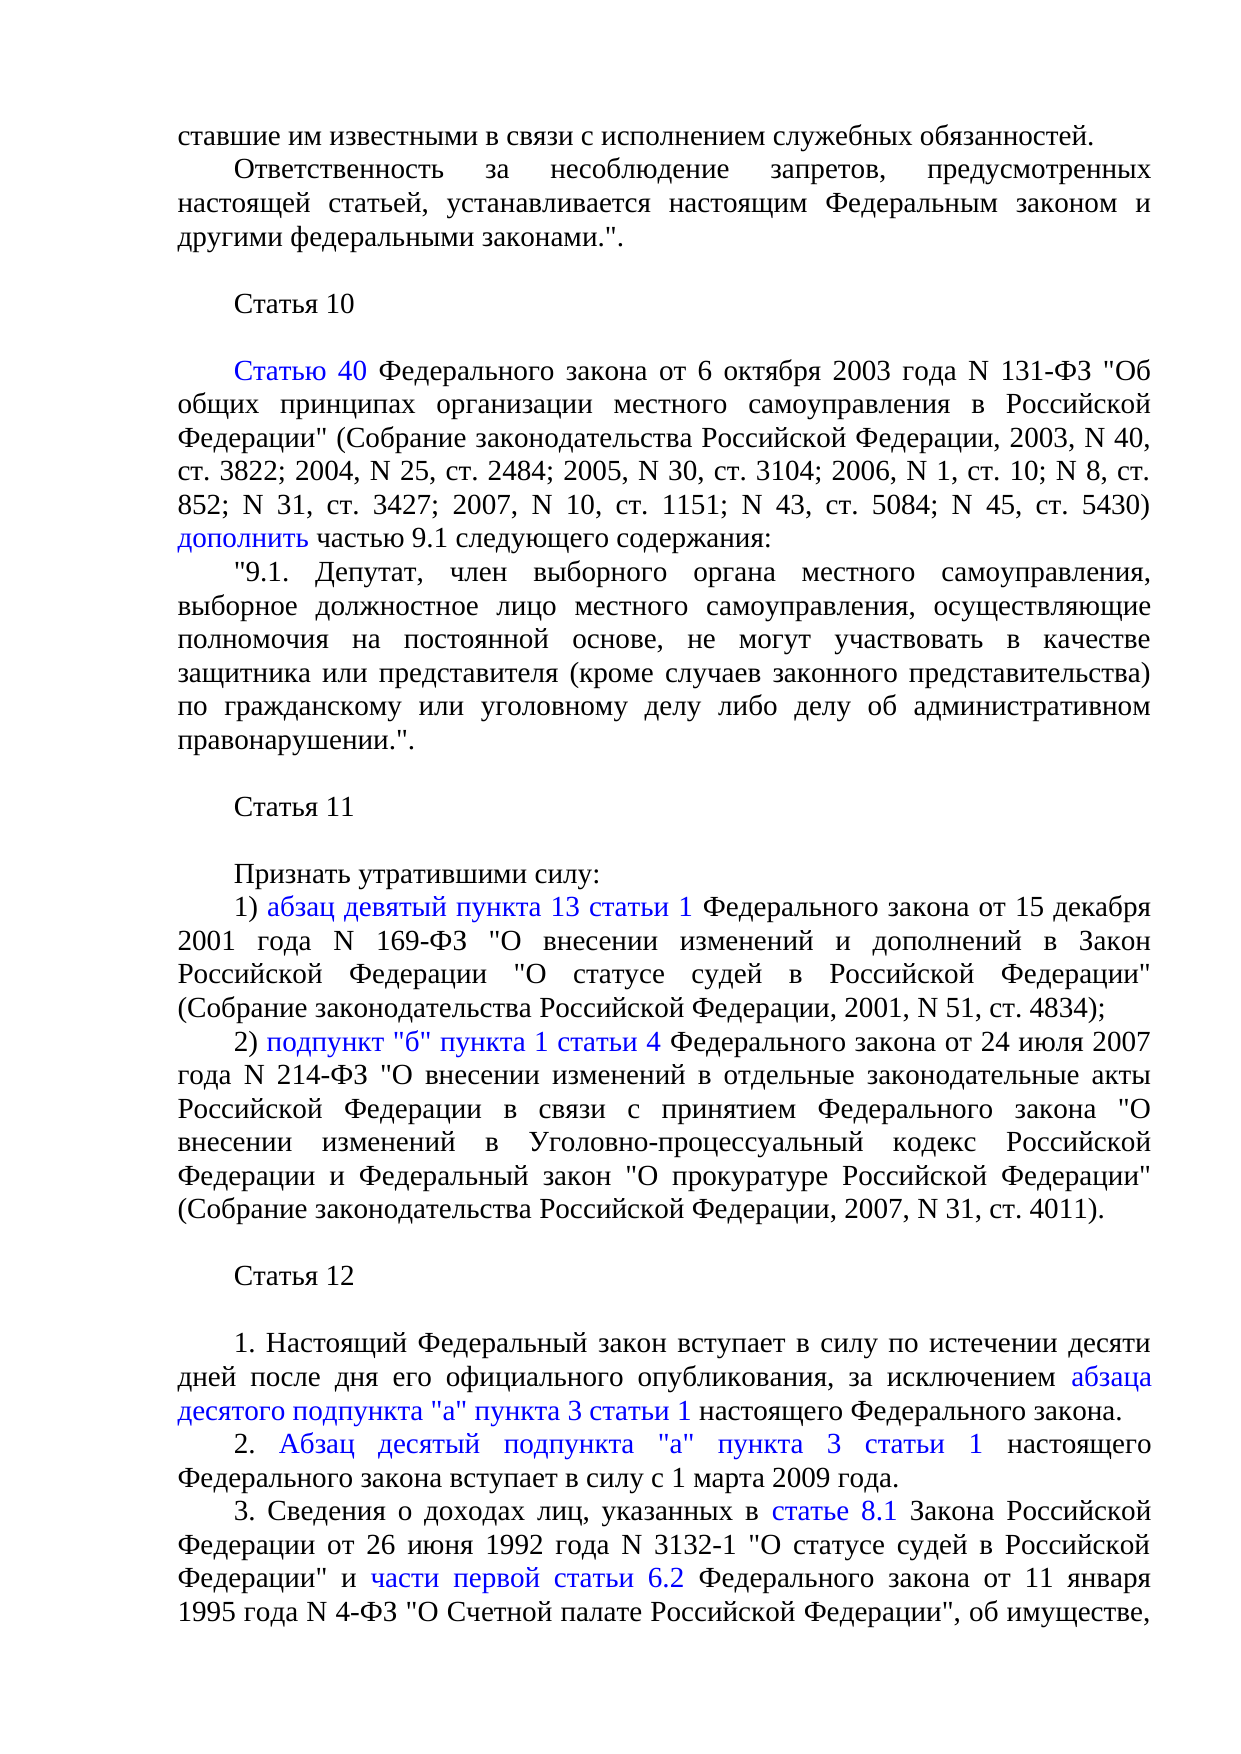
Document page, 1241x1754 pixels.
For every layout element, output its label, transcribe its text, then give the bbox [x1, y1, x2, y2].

text Ответственность за несоблюдение запретов, предусмотренных настоящей статьей, устанавливается настоящим Федеральным законом и другими федеральными законами.". [177, 152, 1152, 252]
text Статья 10 [177, 286, 1152, 319]
text Статья 12 [177, 1258, 1152, 1292]
text 2) подпункт "б" пункта 1 статьи 4 Федерального закона от 24 июля 2007 года N 214-ФЗ "О внесении изменений в отдельные законодательные акты Российской Федерации в связи с принятием Федерального закона "О внесении изменений в Уголовно-процессуальный кодекс Российской Федерации и Федеральный закон "О прокуратуре Российской Федерации" (Собрание законодательства Российской Федерации, 2007, N 31, ст. 4011). [177, 1024, 1152, 1225]
text Статья 11 [177, 789, 1152, 822]
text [177, 118, 1152, 152]
text Признать утратившими силу: [177, 856, 1152, 889]
text 2. Абзац десятый подпункта "а" пункта 3 статьи 1 настоящего Федерального закона вступает в силу с 1 марта 2009 года. [177, 1426, 1152, 1493]
text "9.1. Депутат, член выборного органа местного самоуправления, выборное должностное лицо местного самоуправления, осуществляющие полномочия на постоянной основе, не могут участвовать в качестве защитника или представителя (кроме случаев законного представительства) по гражданскому или уголовному делу либо делу об административном правонарушении.". [177, 554, 1152, 755]
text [177, 1493, 1152, 1627]
text Статью 40 Федерального закона от 6 октября 2003 года N 131-ФЗ "Об общих принципах организации местного самоуправления в Российской Федерации" (Собрание законодательства Российской Федерации, 2003, N 40, ст. 3822; 2004, N 25, ст. 2484; 2005, N 30, ст. 3104; 2006, N 1, ст. 10; N 8, ст. 852; N 31, ст. 3427; 2007, N 10, ст. 1151; N 43, ст. 5084; N 45, ст. 5430) дополнить частью 9.1 следующего содержания: [177, 353, 1152, 554]
text 1) абзац девятый пункта 13 статьи 1 Федерального закона от 15 декабря 2001 года N 169-ФЗ "О внесении изменений и дополнений в Закон Российской Федерации "О статусе судей в Российской Федерации" (Собрание законодательства Российской Федерации, 2001, N 51, ст. 4834); [177, 889, 1152, 1024]
text 1. Настоящий Федеральный закон вступает в силу по истечении десяти дней после дня его официального опубликования, за исключением абзаца десятого подпункта "а" пункта 3 статьи 1 настоящего Федерального закона. [177, 1326, 1152, 1426]
